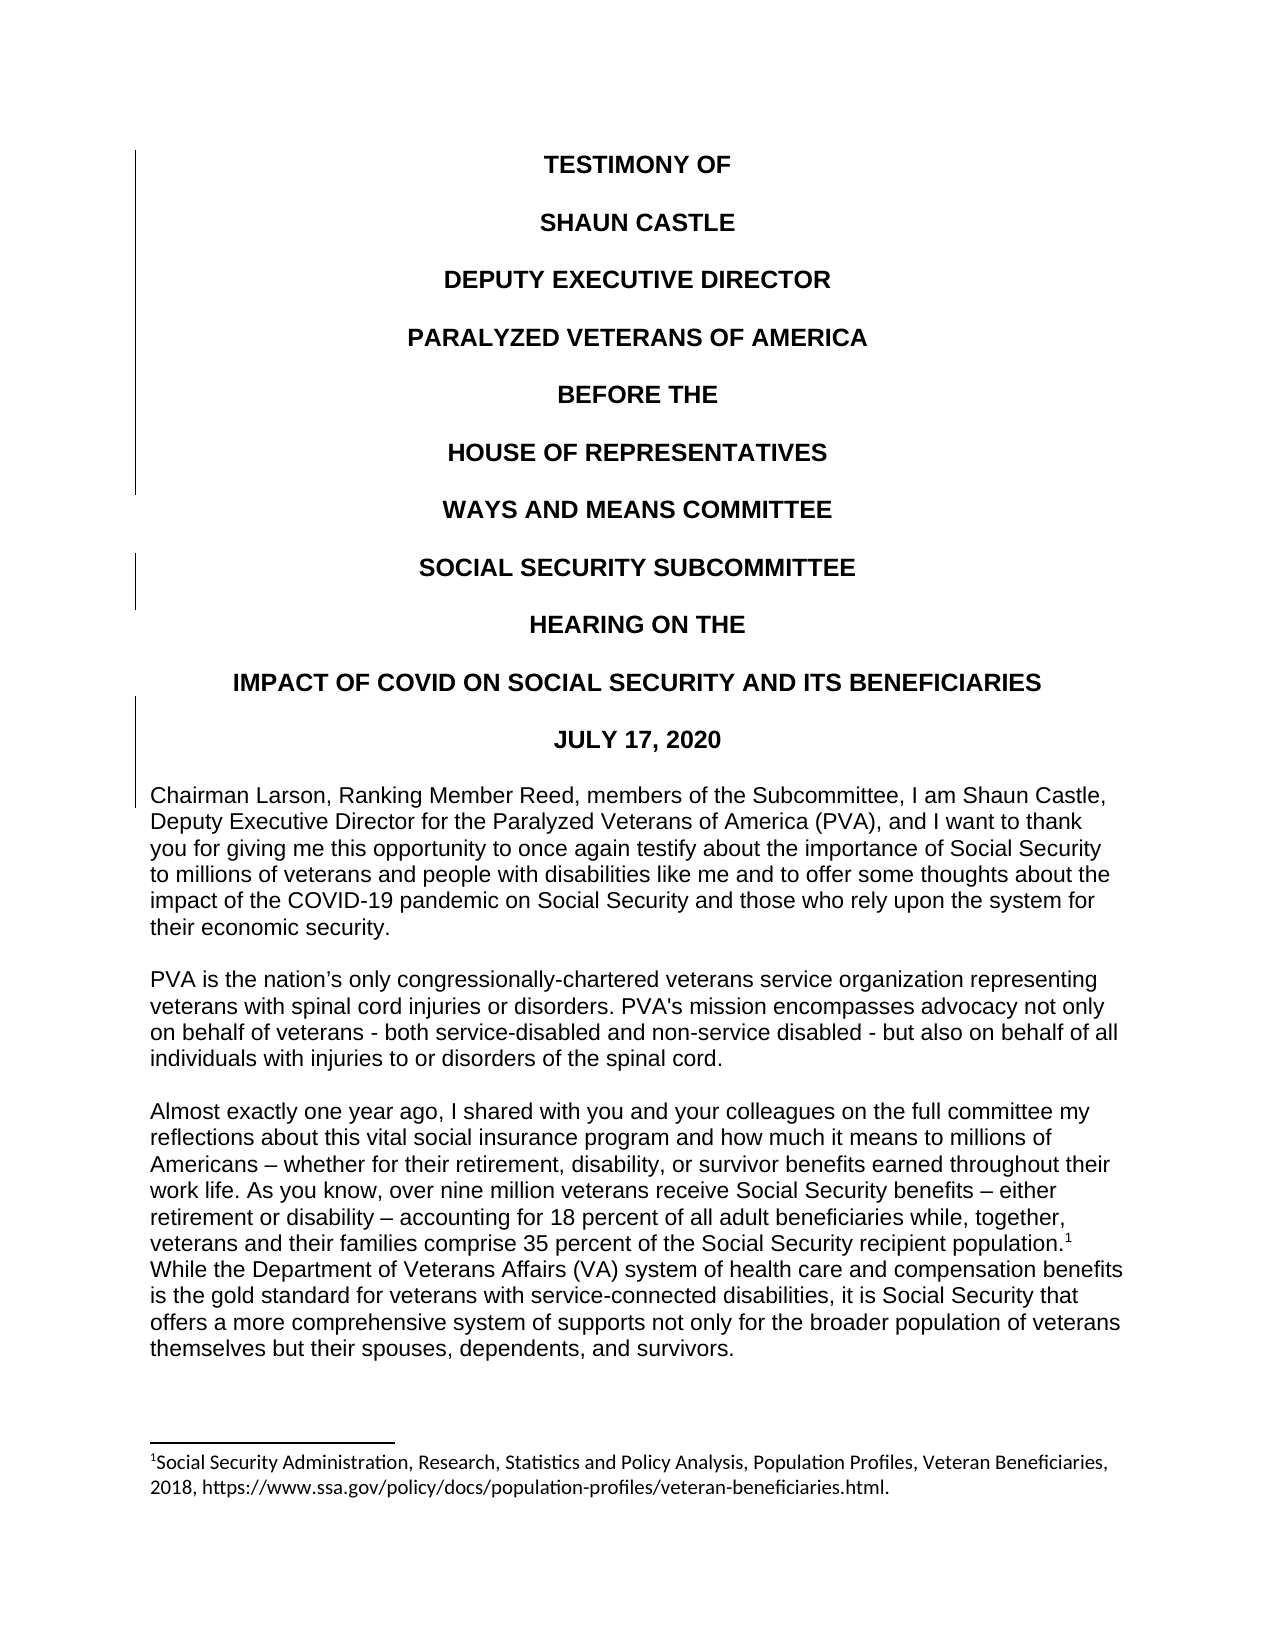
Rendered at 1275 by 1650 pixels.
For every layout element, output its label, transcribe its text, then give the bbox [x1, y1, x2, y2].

text Ways and Means Committee [150, 495, 1125, 524]
text TESTIMONY OF [150, 150, 1125, 179]
text Almost exactly one year ago, I shared with you and your colleagues on the full committee my reflections about this vital social insurance program and how much it means to millions of Americans – whether for their retirement, disability, or survivor benefits earned throughout their work life. As you know, over nine million veterans receive Social Security benefits – either retirement or disability – accounting for 18 percent of all adult beneficiaries while, together, veterans and their families comprise 35 percent of the Social Security recipient population. While the Department of Veterans Affairs (VA) system of health care and compensation benefits is the gold standard for veterans with service-connected disabilities, it is Social Security that offers a more comprehensive system of supports not only for the broader population of veterans themselves but their spouses, dependents, and survivors. [150, 1098, 1125, 1362]
text Before the [150, 380, 1125, 409]
text PVA is the nation’s only congressionally-chartered veterans service organization representing veterans with spinal cord injuries or disorders. PVA's mission encompasses advocacy not only on behalf of veterans - both service-disabled and non-service disabled - but also on behalf of all individuals with injuries to or disorders of the spinal cord. [150, 966, 1125, 1072]
text Impact of COVID On Social Security and Its Beneficiaries [150, 667, 1125, 696]
text July 17, 2020 [150, 725, 1125, 754]
text Social Security Subcommittee [150, 552, 1125, 581]
text Shaun Castle [150, 207, 1125, 236]
text House of Representatives [150, 437, 1125, 466]
text Chairman Larson, Ranking Member Reed, members of the Subcommittee, I am Shaun Castle, Deputy Executive Director for the Paralyzed Veterans of America (PVA), and I want to thank you for giving me this opportunity to once again testify about the importance of Social Security to millions of veterans and people with disabilities like me and to offer some thoughts about the impact of the COVID-19 pandemic on Social Security and those who rely upon the system for their economic security. [150, 782, 1125, 940]
text Paralyzed Veterans of America [150, 322, 1125, 351]
text Deputy Executive Director [150, 265, 1125, 294]
text Hearing on the [150, 610, 1125, 639]
